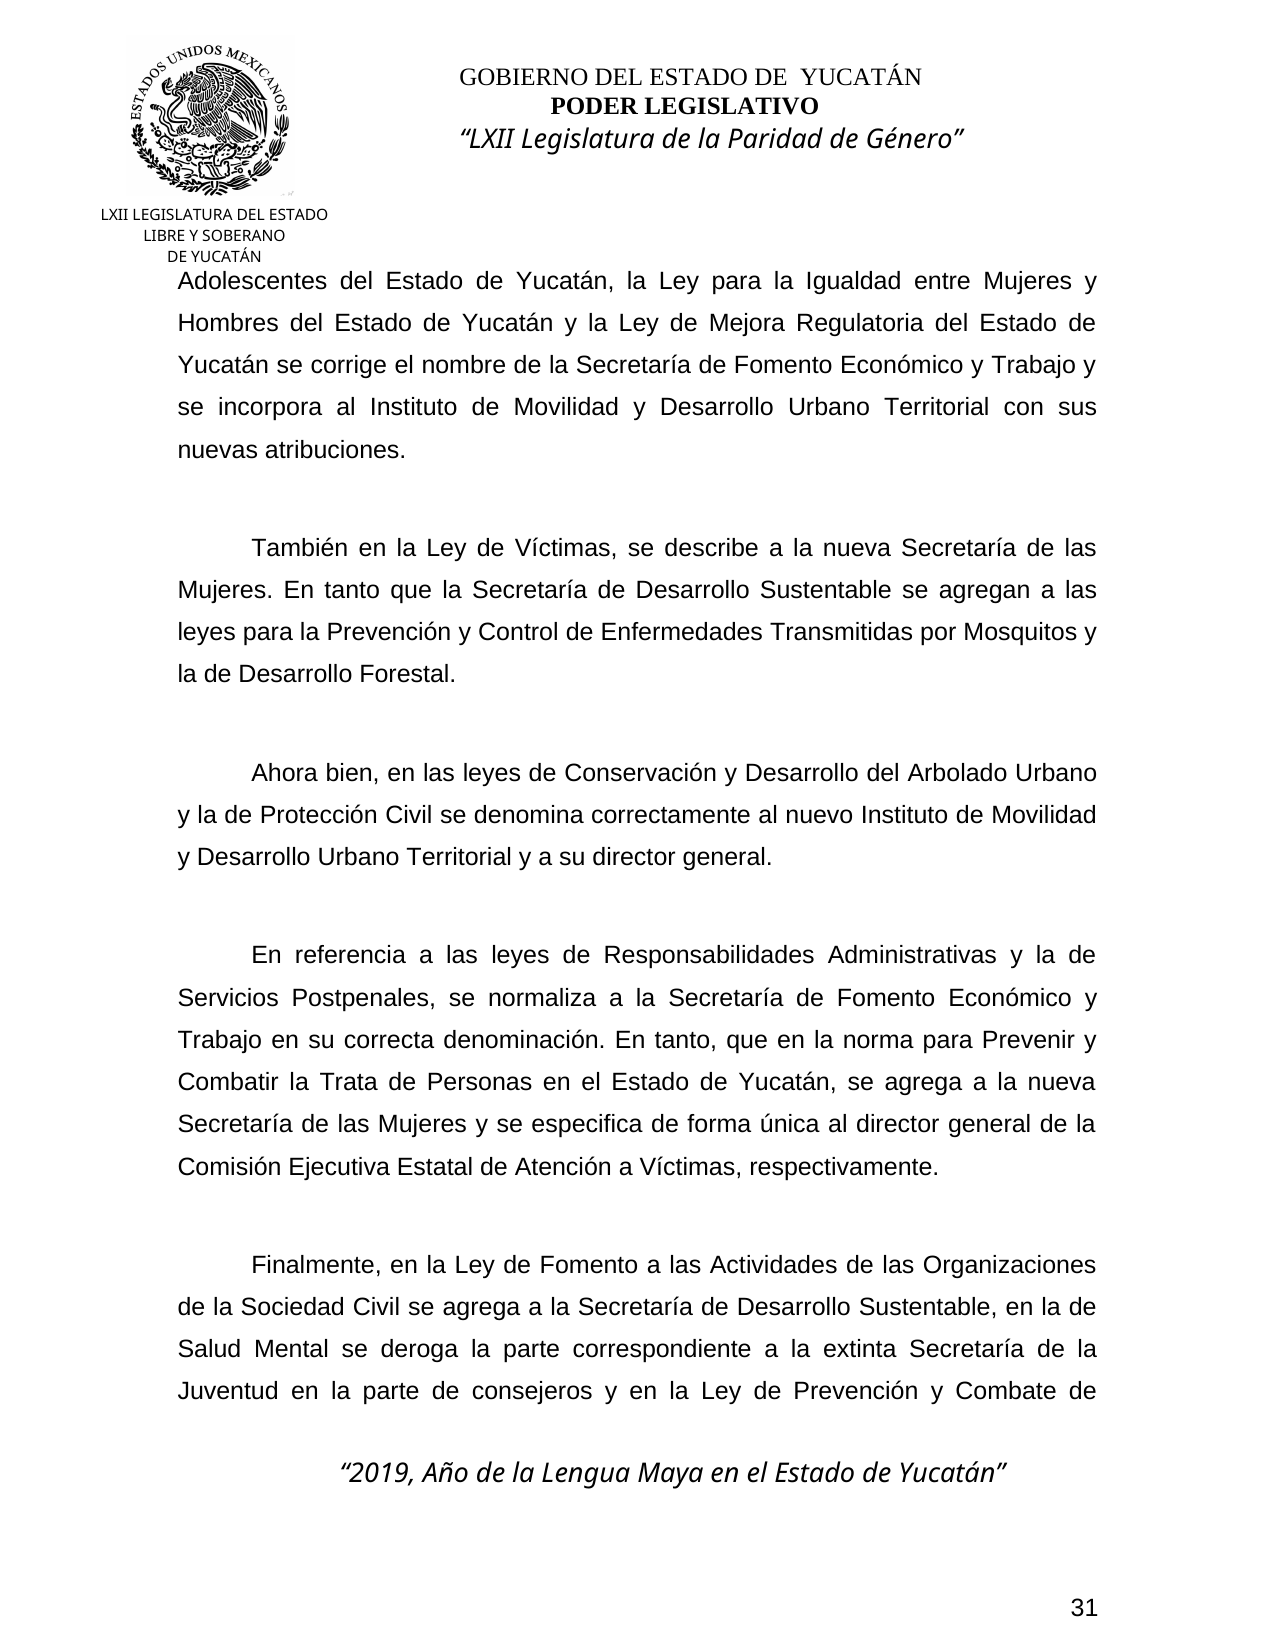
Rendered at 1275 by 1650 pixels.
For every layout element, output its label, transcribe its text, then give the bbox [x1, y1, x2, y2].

text También en la Ley de Víctimas, se describe a la nueva Secretaría de las Mujeres. En tanto que la Secretaría de Desarrollo Sustentable se agregan a las leyes para la Prevención y Control de Enfermedades Transmitidas por Mosquitos y la de Desarrollo Forestal. [177, 533, 1098, 688]
text Ahora bien, en las leyes de Conservación y Desarrollo del Arbolado Urbano y la de Protección Civil se denomina correctamente al nuevo Instituto de Movilidad y Desarrollo Urbano Territorial y a su director general. [177, 758, 1098, 871]
text En referencia a las leyes de Responsabilidades Administrativas y la de Servicios Postpenales, se normaliza a la Secretaría de Fomento Económico y Trabajo en su correcta denominación. En tanto, que en la norma para Prevenir y Combatir la Trata de Personas en el Estado de Yucatán, se agrega a la nueva Secretaría de las Mujeres y se especifica de forma única al director general de la Comisión Ejecutiva Estatal de Atención a Víctimas, respectivamente. [177, 941, 1098, 1180]
picture [125, 35, 295, 195]
